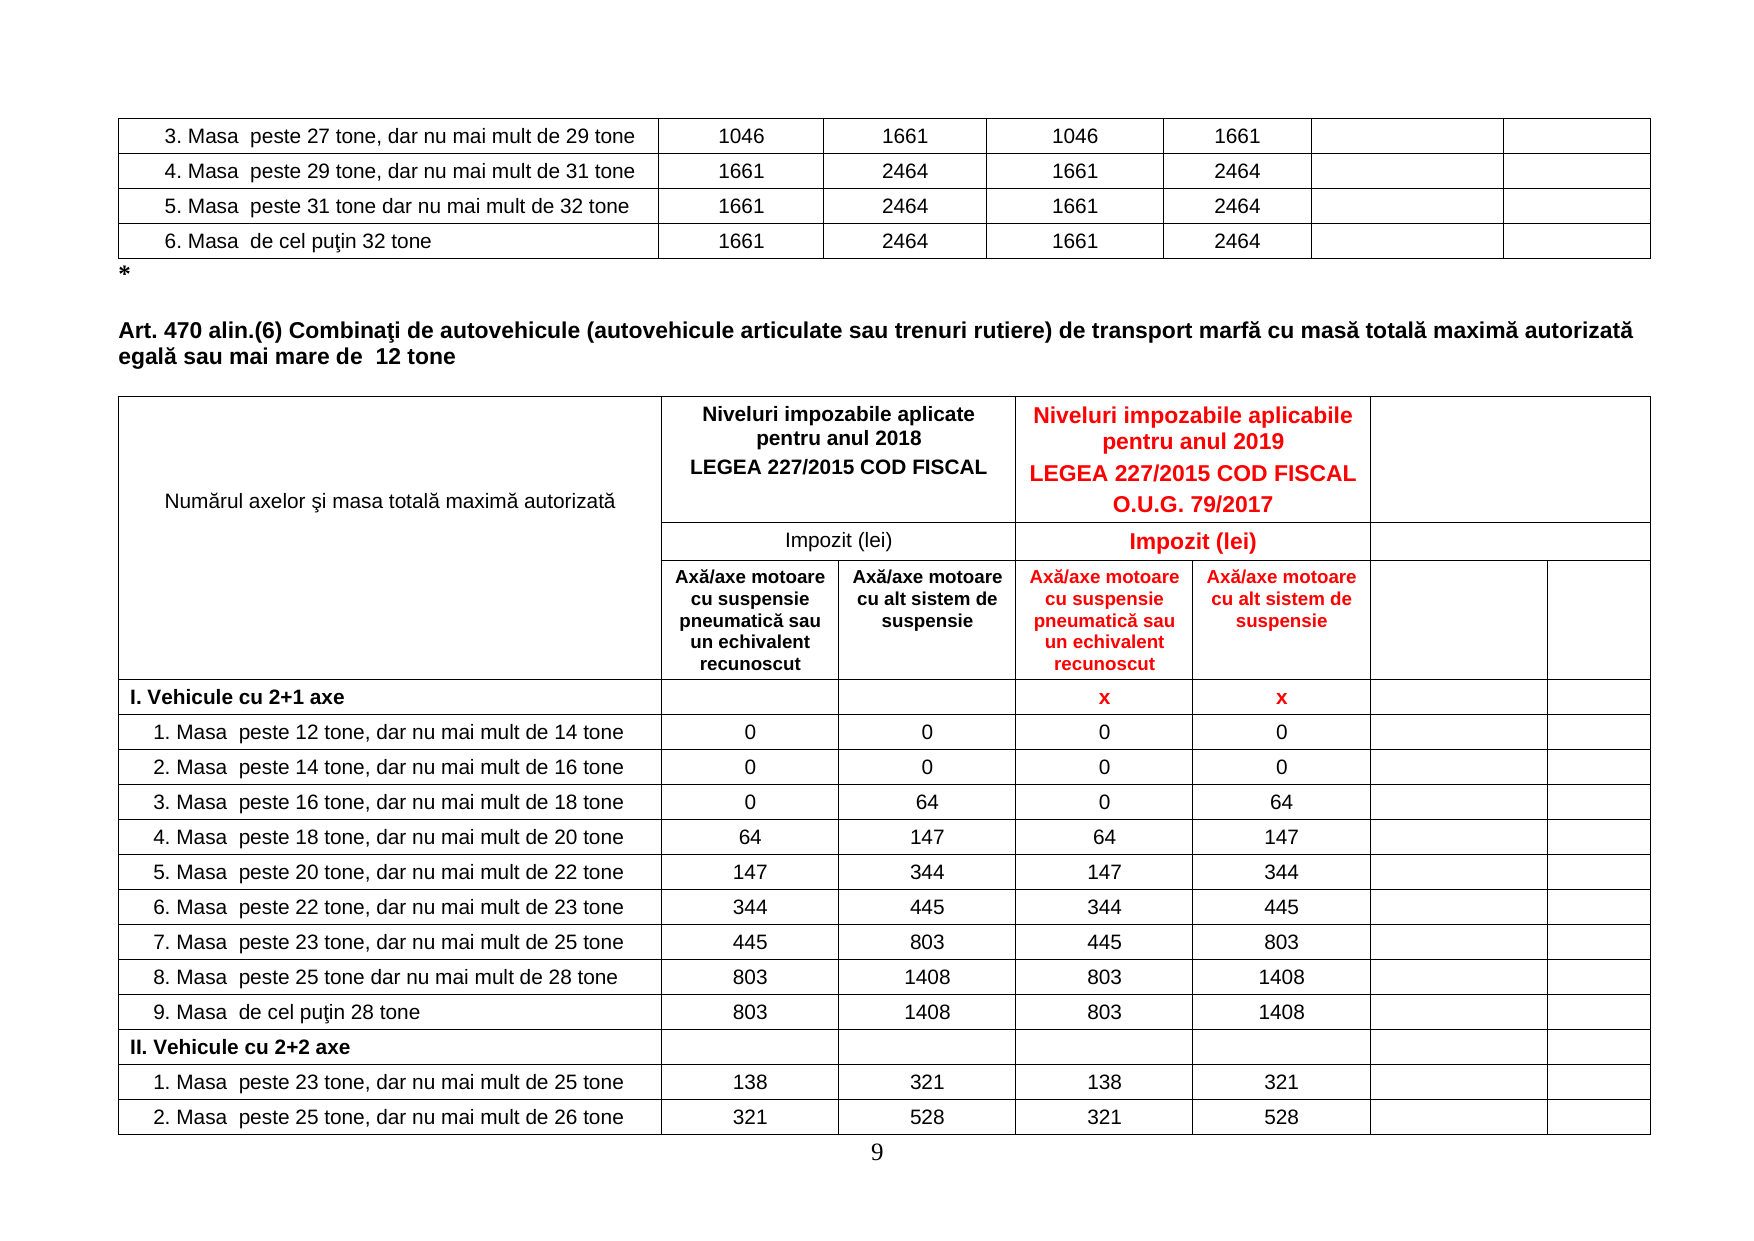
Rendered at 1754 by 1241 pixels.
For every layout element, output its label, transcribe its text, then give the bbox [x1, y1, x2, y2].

table_cell 321 [839, 1065, 1015, 1099]
table_cell 2464 [1164, 224, 1311, 258]
table_cell 528 [1193, 1100, 1370, 1134]
table_cell 8. Masa peste 25 tone dar nu mai mult de 28 tone [119, 960, 661, 994]
table_cell 2464 [824, 189, 986, 223]
table_cell 0 [1016, 715, 1192, 749]
table_cell 445 [1193, 890, 1370, 924]
table_cell [1371, 680, 1547, 714]
table_cell 803 [1193, 925, 1370, 959]
table_cell [1371, 820, 1547, 854]
table_cell 2464 [1164, 154, 1311, 188]
table_cell II. Vehicule cu 2+2 axe [119, 1030, 661, 1064]
table_cell 2464 [1164, 189, 1311, 223]
table_cell [1371, 1030, 1547, 1064]
table_cell 803 [662, 960, 838, 994]
table_cell 321 [662, 1100, 838, 1134]
table_cell [1504, 154, 1650, 188]
table_cell [1504, 224, 1650, 258]
table_cell [1371, 1100, 1547, 1134]
table_cell [1548, 820, 1650, 854]
table_cell 1408 [1193, 960, 1370, 994]
table_cell [1312, 119, 1503, 153]
table_cell 9. Masa de cel puţin 28 tone [119, 995, 661, 1029]
table_cell 147 [839, 820, 1015, 854]
table_cell 1661 [987, 224, 1163, 258]
table_cell Impozit (lei) [1016, 523, 1370, 560]
table_cell 7. Masa peste 23 tone, dar nu mai mult de 25 tone [119, 925, 661, 959]
table_cell 321 [1016, 1100, 1192, 1134]
table_cell Axă/axe motoare cu suspensie pneumatică sau un echivalent recunoscut [662, 561, 838, 679]
table_cell [1371, 561, 1547, 679]
table_cell x [1016, 680, 1192, 714]
table_cell 2. Masa peste 14 tone, dar nu mai mult de 16 tone [119, 750, 661, 784]
table_cell [1548, 925, 1650, 959]
table_cell 803 [1016, 960, 1192, 994]
table_cell 1408 [839, 960, 1015, 994]
table_cell 147 [1016, 855, 1192, 889]
table_cell [839, 680, 1015, 714]
table_cell 1046 [659, 119, 823, 153]
table_cell 321 [1193, 1065, 1370, 1099]
table_cell 4. Masa peste 29 tone, dar nu mai mult de 31 tone [119, 154, 658, 188]
table_cell [1548, 1065, 1650, 1099]
table_cell 0 [662, 750, 838, 784]
table_cell 1. Masa peste 23 tone, dar nu mai mult de 25 tone [119, 1065, 661, 1099]
table_cell 445 [1016, 925, 1192, 959]
table_cell 528 [839, 1100, 1015, 1134]
table_cell Axă/axe motoare cu alt sistem de suspensie [1193, 561, 1370, 679]
table_cell [1312, 224, 1503, 258]
table_cell [1548, 1100, 1650, 1134]
table_cell 138 [662, 1065, 838, 1099]
table_cell [662, 680, 838, 714]
table_cell [1016, 1030, 1192, 1064]
table_cell 344 [839, 855, 1015, 889]
table_cell [839, 1030, 1015, 1064]
table_cell 147 [1193, 820, 1370, 854]
table_cell 64 [662, 820, 838, 854]
table_cell 1661 [987, 189, 1163, 223]
table_cell 1408 [839, 995, 1015, 1029]
text Art. 470 alin.(6) Combinaţi de autovehicule (autovehicule articulate sau trenuri rutiere) de transport marfă cu masă totală maximă autorizată egală sau mai mare de 12 tone [118, 317, 1636, 369]
table_cell [1312, 189, 1503, 223]
table_cell 0 [839, 750, 1015, 784]
table_cell 2. Masa peste 25 tone, dar nu mai mult de 26 tone [119, 1100, 661, 1134]
table_cell 1661 [659, 224, 823, 258]
table_cell 1661 [659, 154, 823, 188]
table_cell [1371, 750, 1547, 784]
table_cell 344 [1016, 890, 1192, 924]
table_cell 803 [662, 995, 838, 1029]
table_cell [1371, 523, 1650, 560]
table_header Numărul axelor şi masa totală maximă autorizată [119, 397, 661, 679]
table_cell 5. Masa peste 20 tone, dar nu mai mult de 22 tone [119, 855, 661, 889]
table_cell 6. Masa de cel puţin 32 tone [119, 224, 658, 258]
table_cell 0 [662, 715, 838, 749]
table_cell 1661 [824, 119, 986, 153]
table_cell [1371, 995, 1547, 1029]
table_cell [1371, 855, 1547, 889]
table_cell [1548, 561, 1650, 679]
table_cell 2464 [824, 154, 986, 188]
table_cell 1046 [987, 119, 1163, 153]
table_cell 3. Masa peste 16 tone, dar nu mai mult de 18 tone [119, 785, 661, 819]
table_cell [1371, 925, 1547, 959]
table_cell 0 [839, 715, 1015, 749]
table_cell [1548, 715, 1650, 749]
table_cell Axă/axe motoare cu alt sistem de suspensie [839, 561, 1015, 679]
table_cell 138 [1016, 1065, 1192, 1099]
table_cell [1371, 960, 1547, 994]
table_cell [1193, 1030, 1370, 1064]
table_cell 1661 [659, 189, 823, 223]
table_cell [662, 1030, 838, 1064]
table_cell [1504, 189, 1650, 223]
table_cell 803 [1016, 995, 1192, 1029]
table_cell [1312, 154, 1503, 188]
table_header Niveluri impozabile aplicate pentru anul 2018 LEGEA 227/2015 COD FISCAL [662, 397, 1015, 522]
text * [118, 259, 1636, 288]
table_cell 0 [662, 785, 838, 819]
table_cell 0 [1193, 750, 1370, 784]
table_cell [1504, 119, 1650, 153]
table_cell [1548, 890, 1650, 924]
table_cell 64 [1193, 785, 1370, 819]
table_cell [1548, 995, 1650, 1029]
table_cell 4. Masa peste 18 tone, dar nu mai mult de 20 tone [119, 820, 661, 854]
table_cell [1371, 890, 1547, 924]
table_cell 1661 [1164, 119, 1311, 153]
table_cell 3. Masa peste 27 tone, dar nu mai mult de 29 tone [119, 119, 658, 153]
table_cell I. Vehicule cu 2+1 axe [119, 680, 661, 714]
table_cell 803 [839, 925, 1015, 959]
table_cell 1661 [987, 154, 1163, 188]
table_cell 64 [839, 785, 1015, 819]
table_cell 0 [1193, 715, 1370, 749]
table_cell [1371, 715, 1547, 749]
table_cell 6. Masa peste 22 tone, dar nu mai mult de 23 tone [119, 890, 661, 924]
table_cell [1548, 750, 1650, 784]
table_cell 344 [662, 890, 838, 924]
table_cell Axă/axe motoare cu suspensie pneumatică sau un echivalent recunoscut [1016, 561, 1192, 679]
table_cell [1371, 1065, 1547, 1099]
table_cell 5. Masa peste 31 tone dar nu mai mult de 32 tone [119, 189, 658, 223]
table_cell Impozit (lei) [662, 523, 1015, 560]
table_cell [1548, 680, 1650, 714]
table_cell 1408 [1193, 995, 1370, 1029]
table_cell 445 [662, 925, 838, 959]
table_cell 344 [1193, 855, 1370, 889]
table_cell [1548, 785, 1650, 819]
table_cell 147 [662, 855, 838, 889]
table_cell [1548, 1030, 1650, 1064]
table_cell 1. Masa peste 12 tone, dar nu mai mult de 14 tone [119, 715, 661, 749]
table_header Niveluri impozabile aplicabile pentru anul 2019 LEGEA 227/2015 COD FISCAL O.U.G. 79/2017 [1016, 397, 1370, 522]
table_cell 64 [1016, 820, 1192, 854]
table_cell 0 [1016, 750, 1192, 784]
table_header [1371, 397, 1650, 522]
table_cell 0 [1016, 785, 1192, 819]
table_cell [1548, 855, 1650, 889]
table_cell 445 [839, 890, 1015, 924]
table_cell [1548, 960, 1650, 994]
table_cell [1371, 785, 1547, 819]
table_cell x [1193, 680, 1370, 714]
table_cell 2464 [824, 224, 986, 258]
